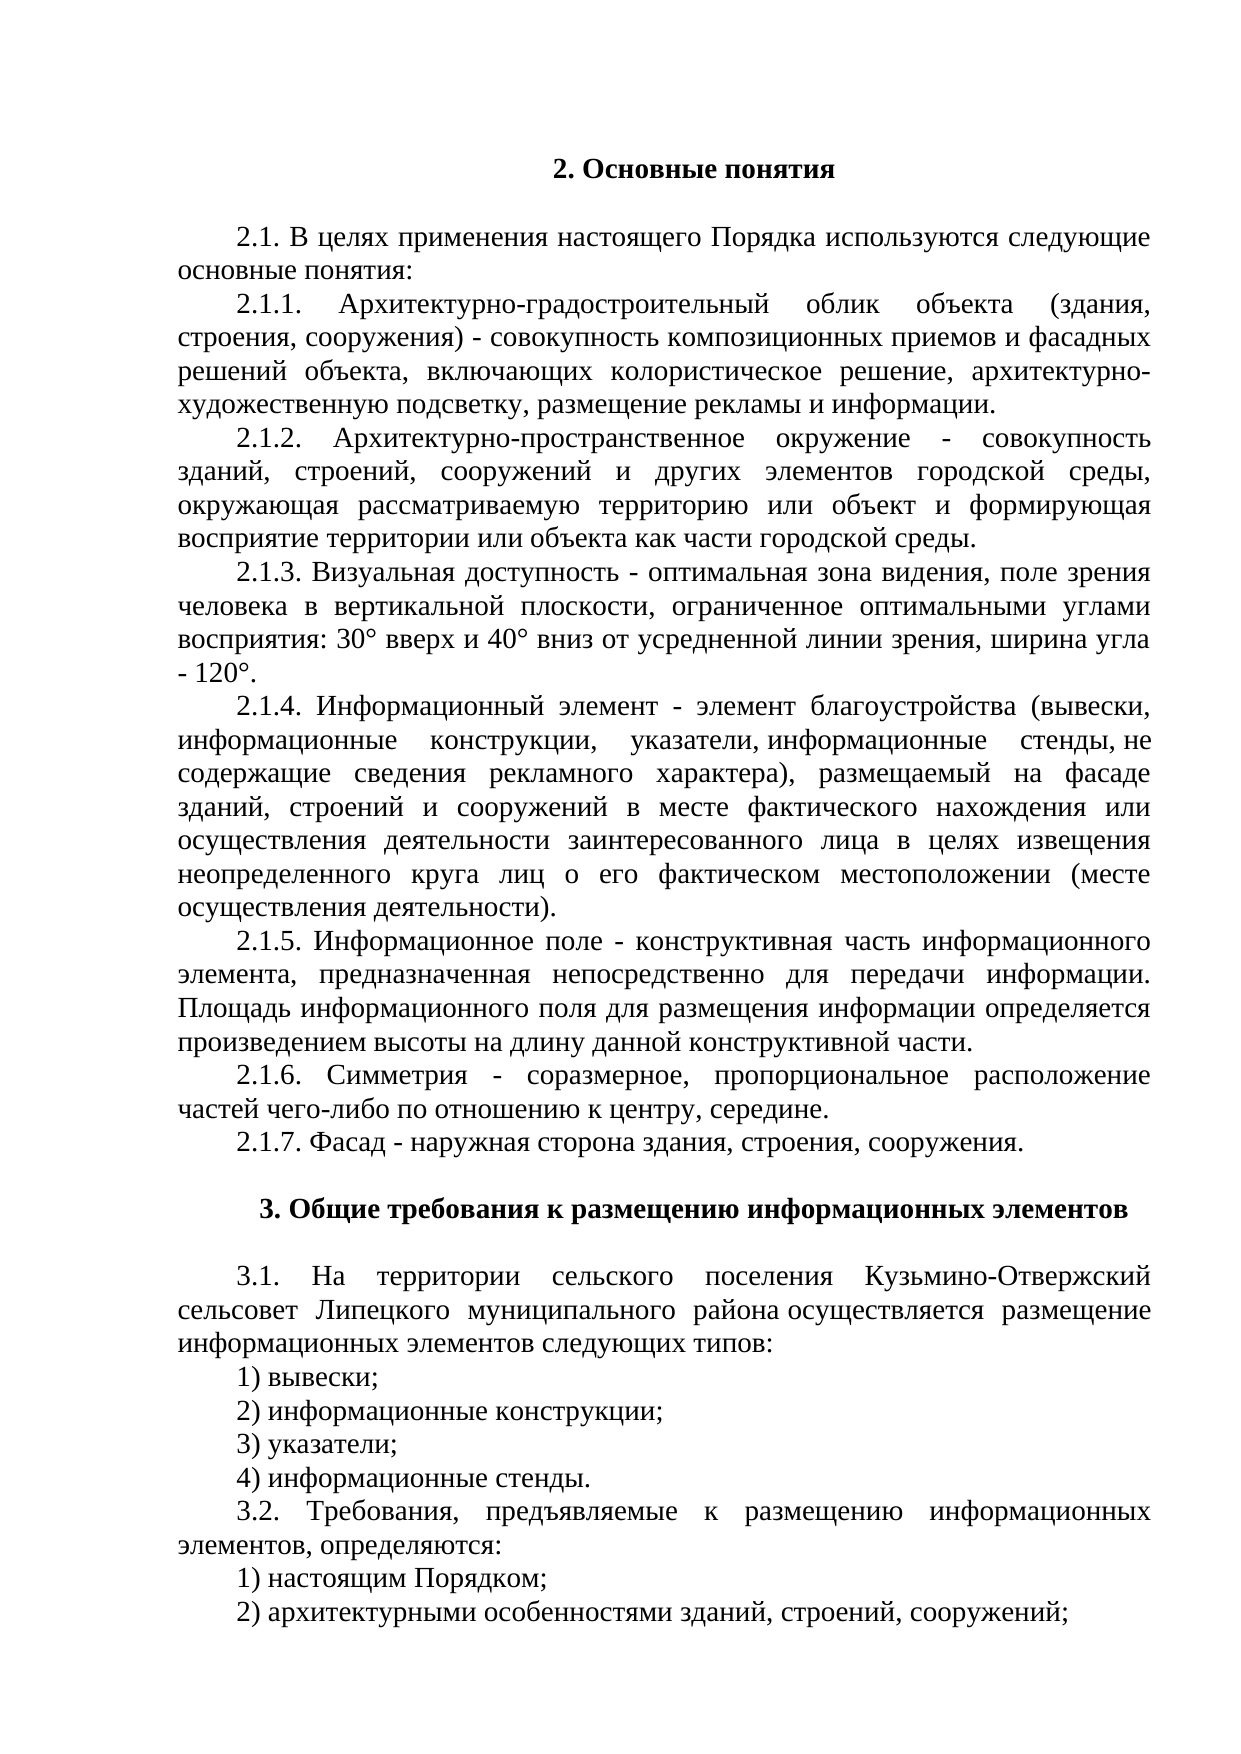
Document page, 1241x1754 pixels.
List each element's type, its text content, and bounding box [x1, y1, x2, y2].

text 2.1.3. Визуальная доступность - оптимальная зона видения, поле зрения человека в вертикальной плоскости, ограниченное оптимальными углами восприятия: 30° вверх и 40° вниз от усредненной линии зрения, ширина угла - 120°. [177, 554, 1152, 688]
text 2.1.6. Симметрия - соразмерное, пропорциональное расположение частей чего-либо по отношению к центру, середине. [177, 1057, 1152, 1124]
subtitle 3. Общие требования к размещению информационных элементов [177, 1191, 1152, 1225]
text 2.1.5. Информационное поле - конструктивная часть информационного элемента, предназначенная непосредственно для передачи информации. Площадь информационного поля для размещения информации определяется произведением высоты на длину данной конструктивной части. [177, 923, 1152, 1057]
text 2.1.4. Информационный элемент - элемент благоустройства (вывески, информационные конструкции, указатели, информационные стенды, не содержащие сведения рекламного характера), размещаемый на фасаде зданий, строений и сооружений в месте фактического нахождения или осуществления деятельности заинтересованного лица в целях извещения неопределенного круга лиц о его фактическом местоположении (месте осуществления деятельности). [177, 688, 1152, 923]
text 3.1. На территории сельского поселения Кузьмино-Отвержский сельсовет Липецкого муниципального района осуществляется размещение информационных элементов следующих типов: [177, 1258, 1152, 1359]
text 2.1.7. Фасад - наружная сторона здания, строения, сооружения. [177, 1124, 1152, 1158]
text 1) вывески; [177, 1359, 1152, 1393]
subtitle 2. Основные понятия [177, 152, 1152, 185]
text 1) настоящим Порядком; [177, 1560, 1152, 1594]
text 2.1. В целях применения настоящего Порядка используются следующие основные понятия: [177, 219, 1152, 286]
text 2) информационные конструкции; [177, 1393, 1152, 1426]
text 2.1.2. Архитектурно-пространственное окружение - совокупность зданий, строений, сооружений и других элементов городской среды, окружающая рассматриваемую территорию или объект и формирующая восприятие территории или объекта как части городской среды. [177, 420, 1152, 554]
text 3) указатели; [177, 1426, 1152, 1460]
text 2.1.1. Архитектурно-градостроительный облик объекта (здания, строения, сооружения) - совокупность композиционных приемов и фасадных решений объекта, включающих колористическое решение, архитектурно-художественную подсветку, размещение рекламы и информации. [177, 286, 1152, 420]
text 3.2. Требования, предъявляемые к размещению информационных элементов, определяются: [177, 1493, 1152, 1560]
text 2) архитектурными особенностями зданий, строений, сооружений; [177, 1594, 1152, 1627]
text 4) информационные стенды. [177, 1460, 1152, 1493]
